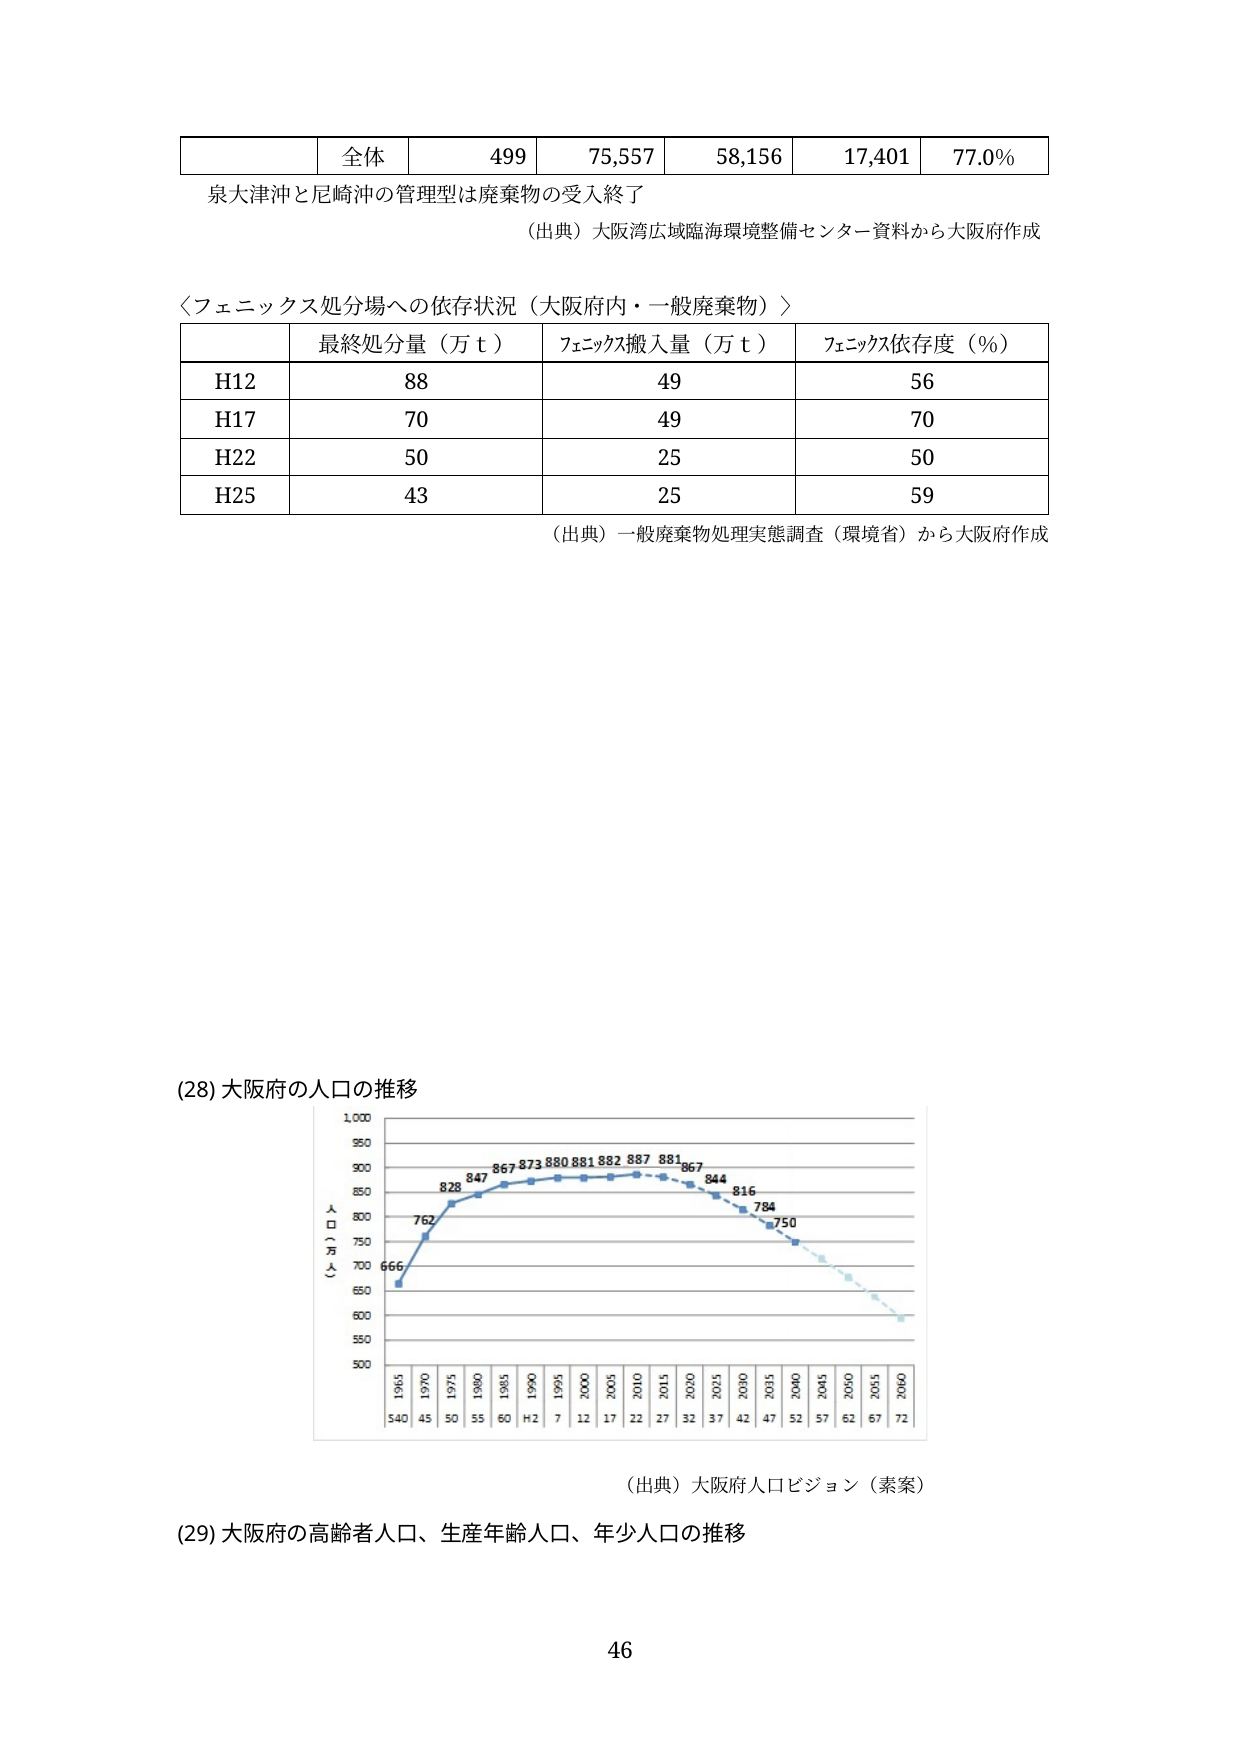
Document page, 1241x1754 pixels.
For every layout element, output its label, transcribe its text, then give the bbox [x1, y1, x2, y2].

text （出典）一般廃棄物処理実態調査（環境省）から大阪府作成 [148, 514, 1048, 551]
list 泉大津沖と尼崎沖の管理型は廃棄物の受入終了 [207, 175, 1092, 212]
table_cell 25 [543, 439, 795, 475]
table_cell 56 [796, 363, 1048, 399]
table_cell 58,156 [665, 138, 792, 174]
table_cell 17,401 [793, 138, 920, 174]
table_cell H25 [181, 476, 289, 513]
text 〈フェニックス処分場への依存状況（大阪府内・一般廃棄物）〉 [169, 286, 1092, 323]
table_header 最終処分量（万ｔ） [290, 324, 542, 361]
picture [313, 1106, 928, 1441]
table_cell 25 [543, 476, 795, 513]
table_cell 77.0％ [921, 138, 1048, 174]
table_cell H17 [181, 400, 289, 437]
text (28) 大阪府の人口の推移 [177, 1069, 1092, 1106]
table_cell 75,557 [537, 138, 664, 174]
table_cell 49 [543, 400, 795, 437]
table_header ﾌｪﾆｯｸｽ依存度（％） [796, 324, 1048, 361]
table_cell 全体 [318, 138, 408, 174]
table_cell H12 [181, 363, 289, 399]
table_header [181, 324, 289, 361]
table_cell 59 [796, 476, 1048, 513]
table_cell 88 [290, 363, 542, 399]
text (29) 大阪府の高齢者人口、生産年齢人口、年少人口の推移 [177, 1513, 1092, 1550]
table_cell 70 [796, 400, 1048, 437]
table_header ﾌｪﾆｯｸｽ搬入量（万ｔ） [543, 324, 795, 361]
list （出典）大阪湾広域臨海環境整備センター資料から大阪府作成 [207, 212, 1054, 249]
table_cell 499 [409, 138, 536, 174]
table_cell 49 [543, 363, 795, 399]
table_cell 50 [290, 439, 542, 475]
table_cell H22 [181, 439, 289, 475]
table_cell 50 [796, 439, 1048, 475]
table_cell 43 [290, 476, 542, 513]
table_cell 70 [290, 400, 542, 437]
